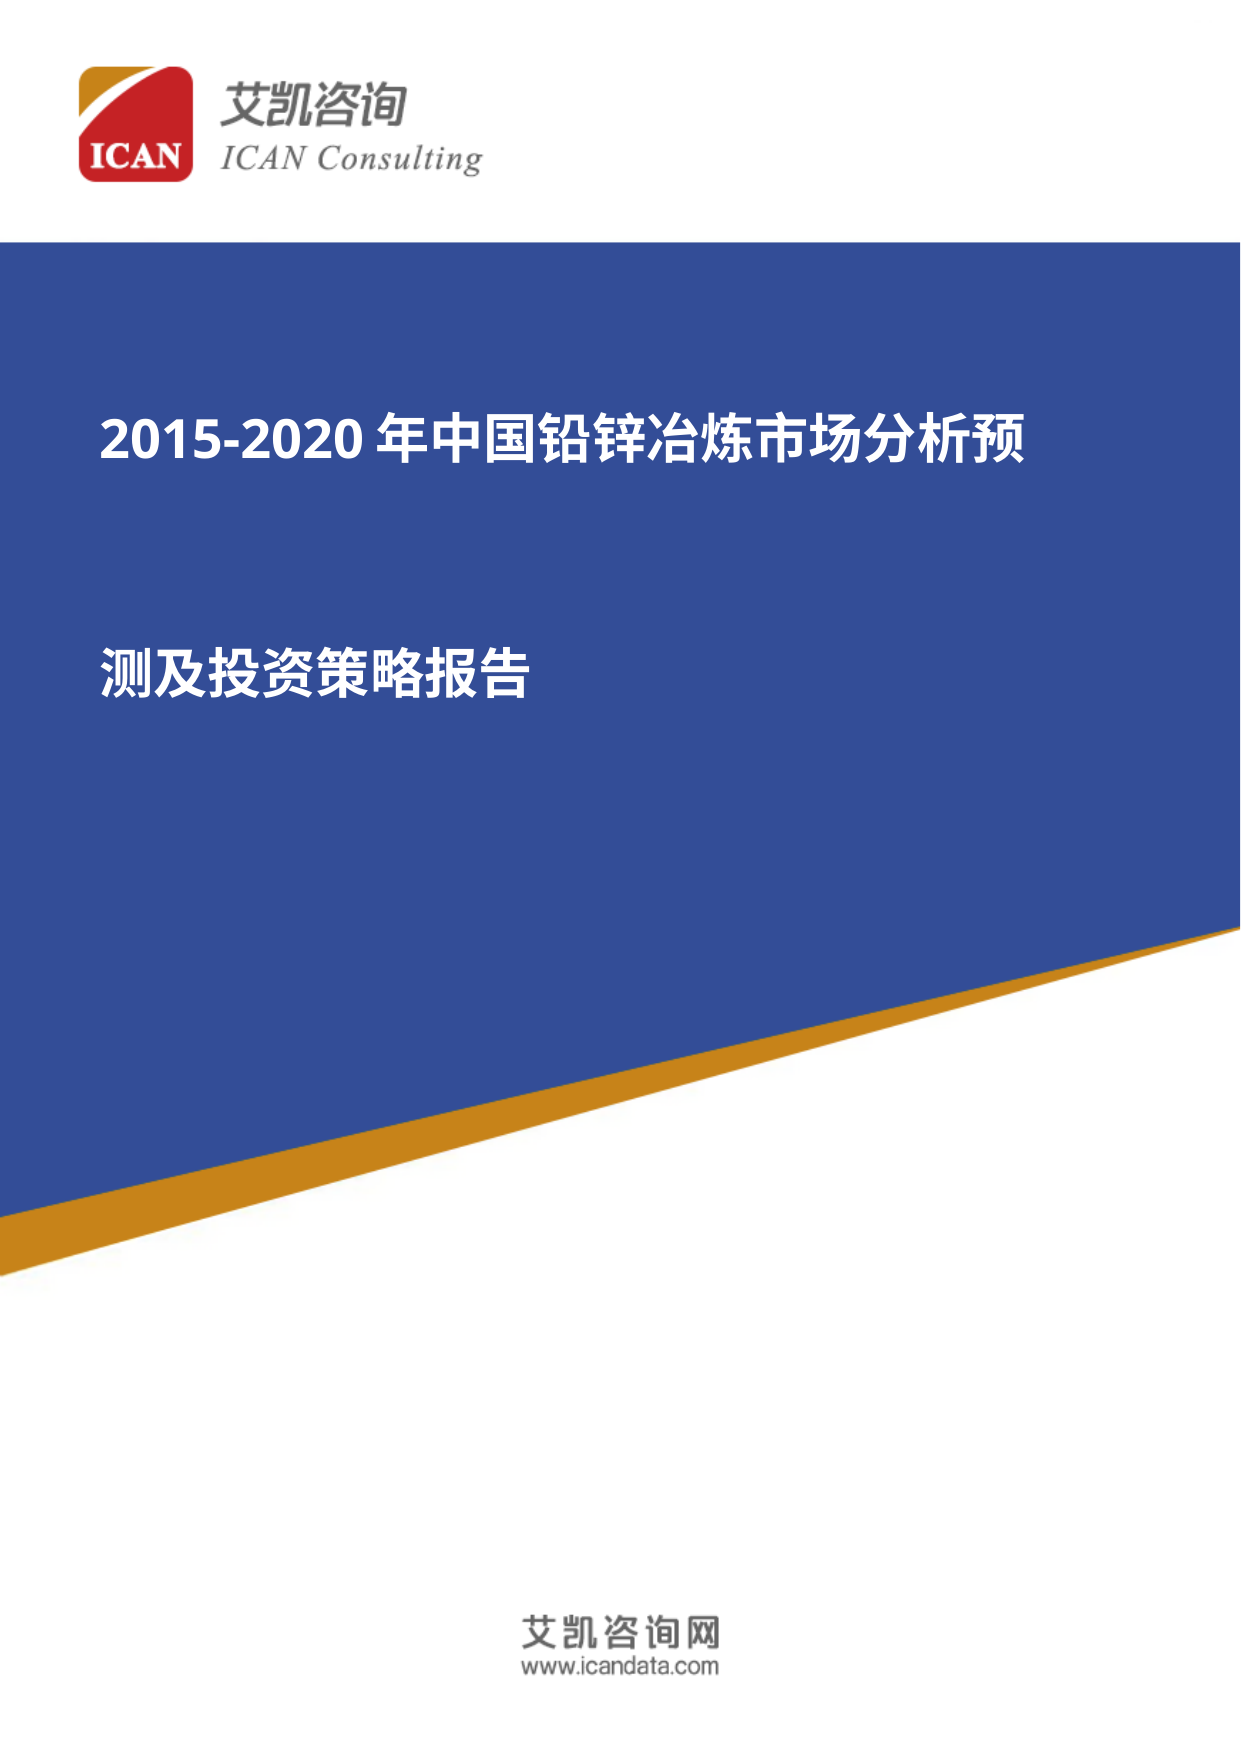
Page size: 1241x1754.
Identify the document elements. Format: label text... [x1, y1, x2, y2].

picture [0, 5, 1241, 1754]
subtitle 2015-2020年中国铅锌冶炼市场分析预测及投资策略报告 [99, 386, 1053, 718]
